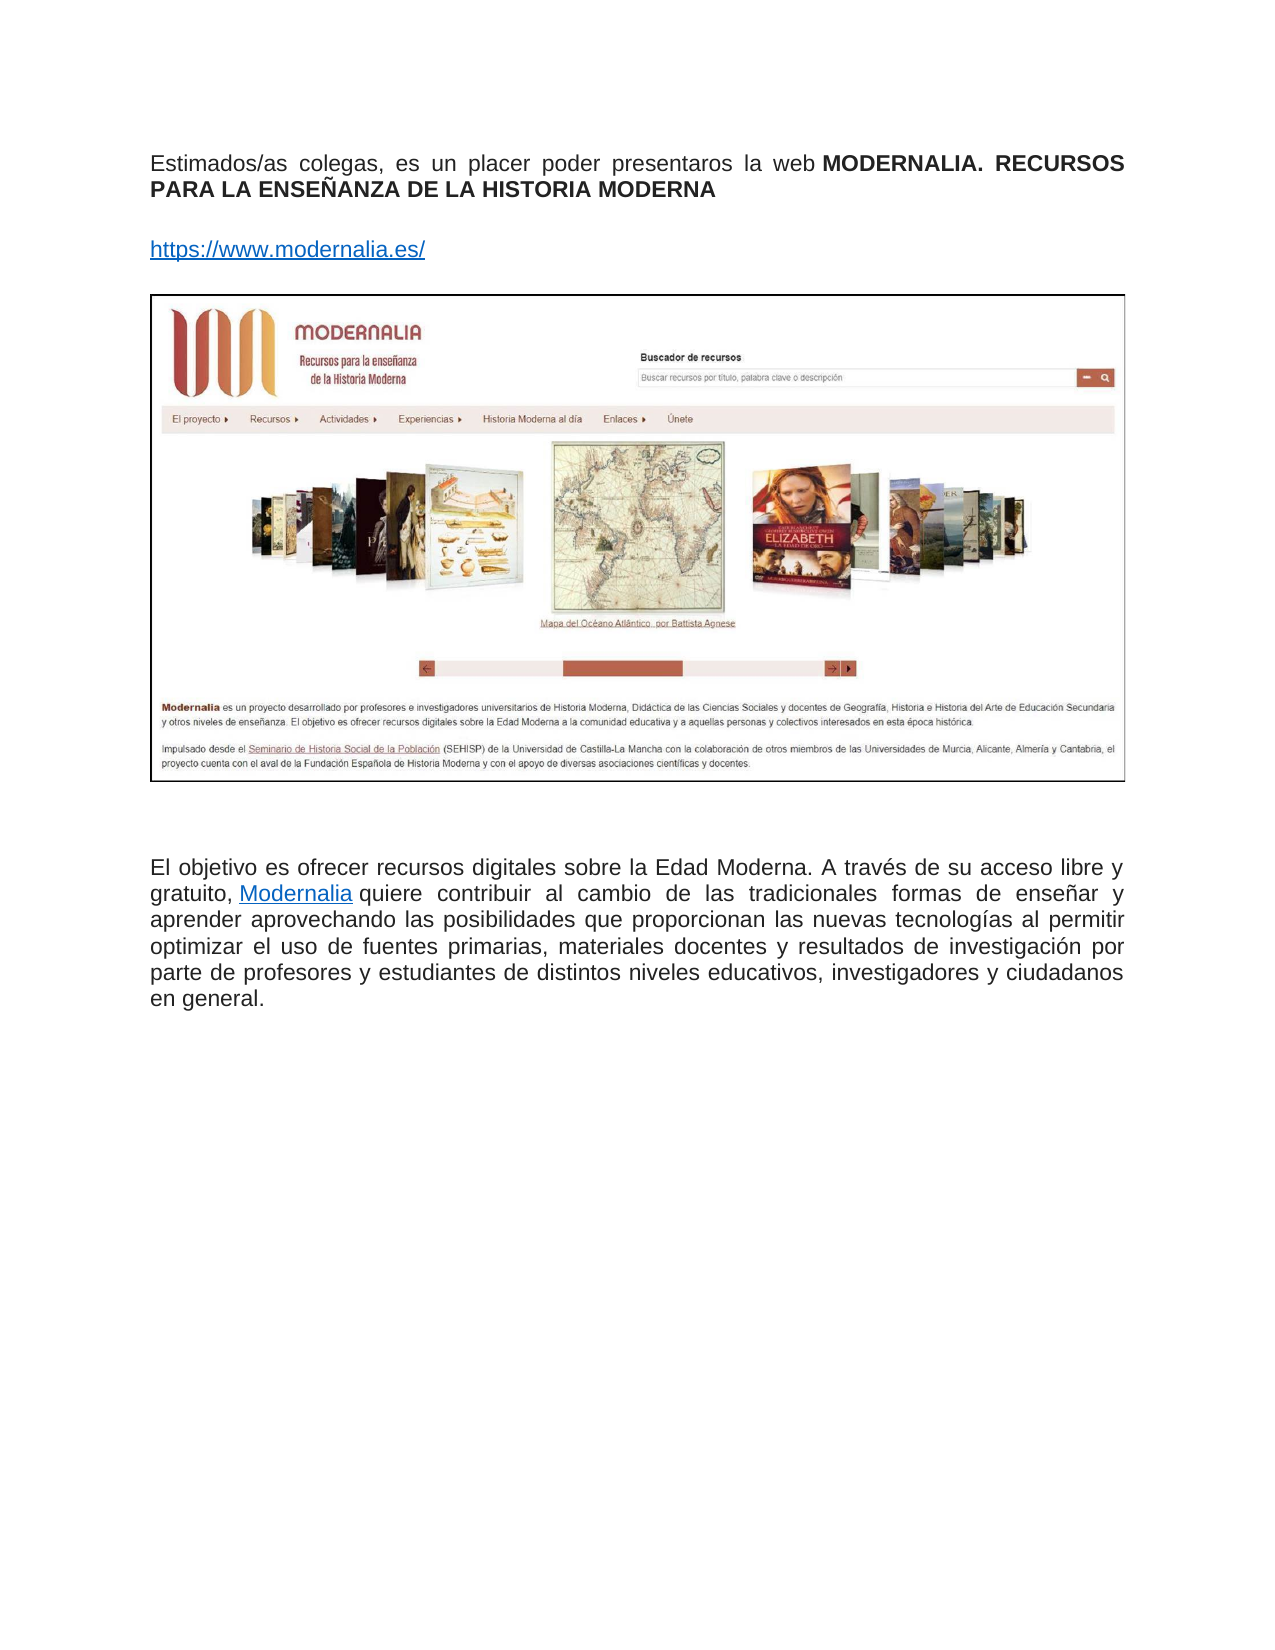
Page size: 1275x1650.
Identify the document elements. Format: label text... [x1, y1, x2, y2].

text Estimados/as colegas, es un placer poder presentaros la web MODERNALIA. RECURSOS PARA LA ENSEÑANZA DE LA HISTORIA MODERNA [150, 150, 1125, 203]
picture [150, 294, 1125, 782]
text El objetivo es ofrecer recursos digitales sobre la Edad Moderna. A través de su acceso libre y gratuito, Modernalia quiere contribuir al cambio de las tradicionales formas de enseñar y aprender aprovechando las posibilidades que proporcionan las nuevas tecnologías al permitir optimizar el uso de fuentes primarias, materiales docentes y resultados de investigación por parte de profesores y estudiantes de distintos niveles educativos, investigadores y ciudadanos en general. [150, 853, 1125, 1012]
text https://www.modernalia.es/ [150, 236, 1125, 262]
